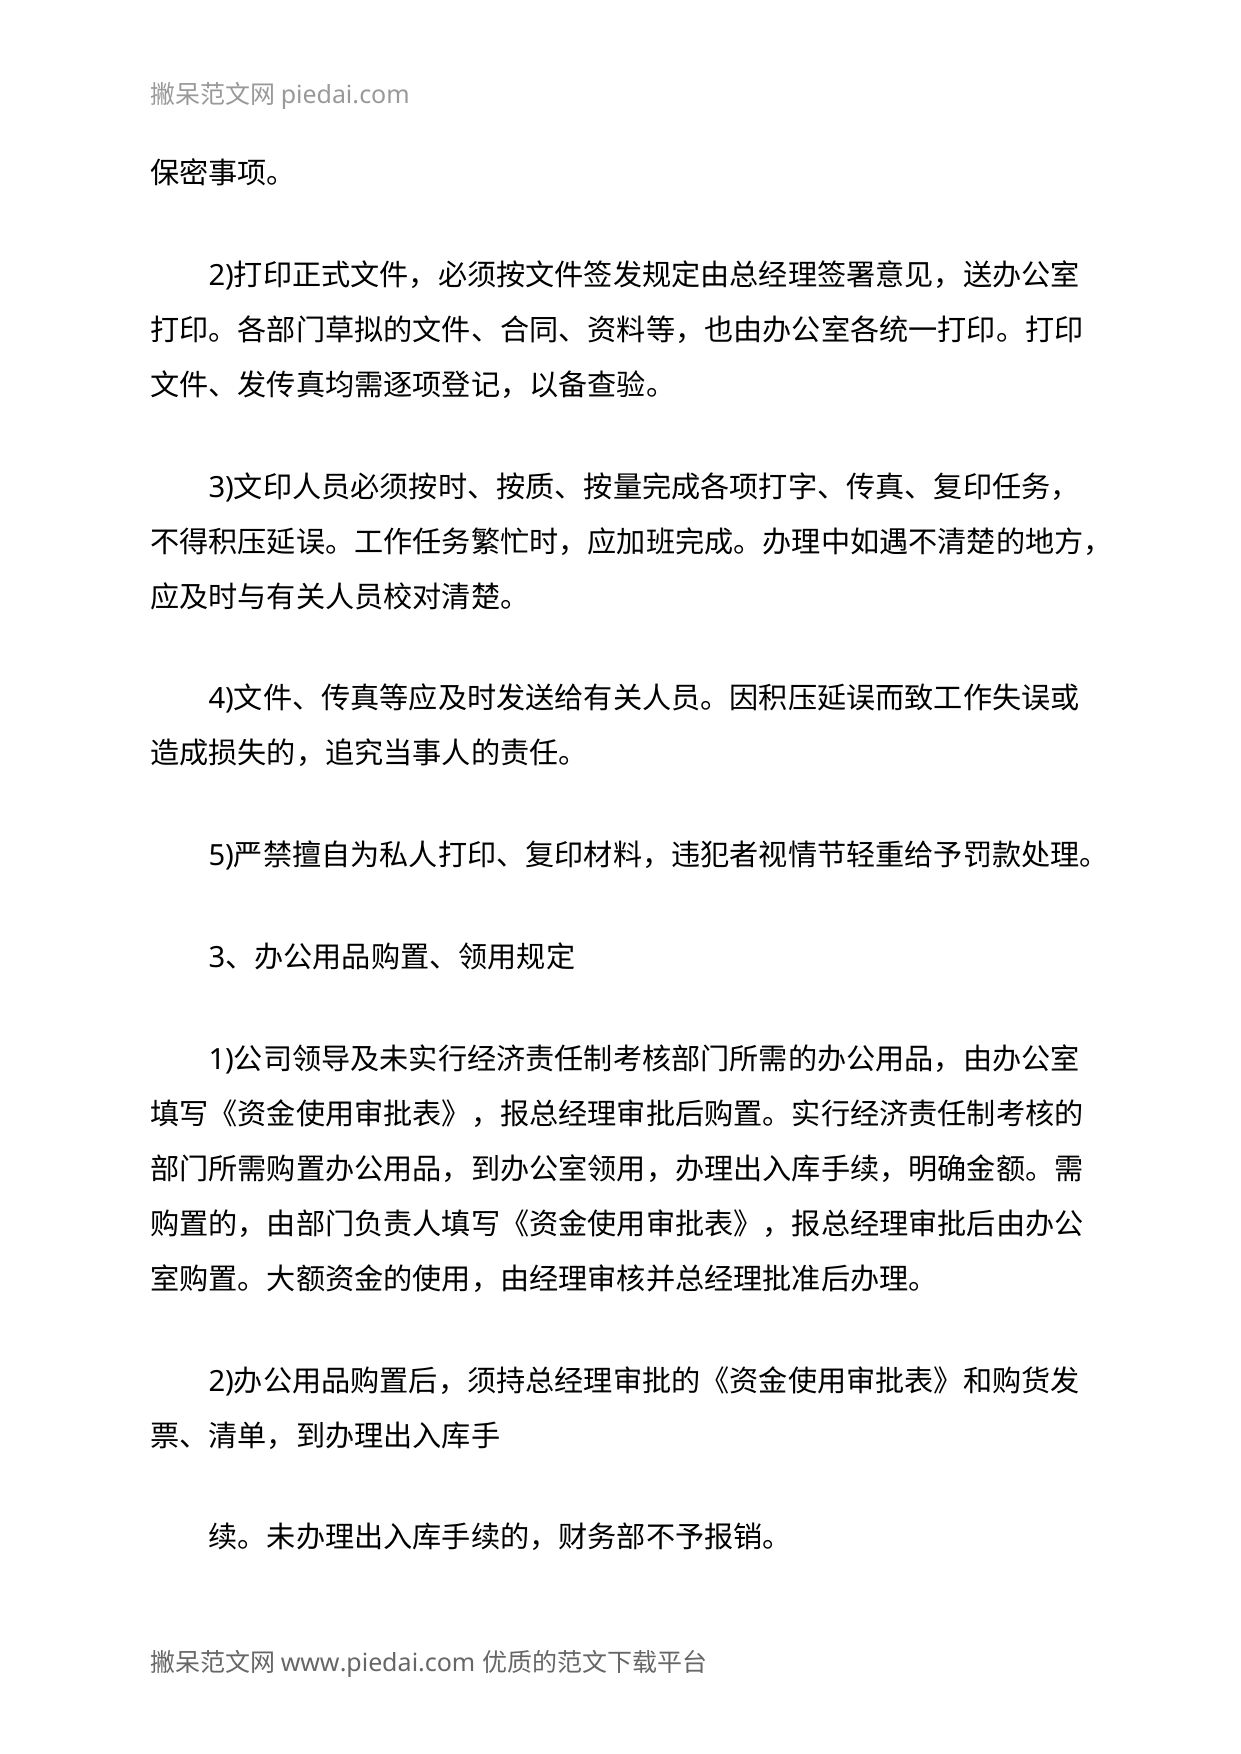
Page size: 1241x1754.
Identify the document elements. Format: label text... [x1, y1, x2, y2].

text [150, 150, 1090, 192]
text 3)文印人员必须按时、按质、按量完成各项打字、传真、复印任务，不得积压延误。工作任务繁忙时，应加班完成。办理中如遇不清楚的地方，应及时与有关人员校对清楚。 [150, 463, 1090, 616]
text 2)打印正式文件，必须按文件签发规定由总经理签署意见，送办公室打印。各部门草拟的文件、合同、资料等，也由办公室各统一打印。打印文件、发传真均需逐项登记，以备查验。 [150, 252, 1090, 404]
text 4)文件、传真等应及时发送给有关人员。因积压延误而致工作失误或造成损失的，追究当事人的责任。 [150, 675, 1090, 772]
text 1)公司领导及未实行经济责任制考核部门所需的办公用品，由办公室填写《资金使用审批表》，报总经理审批后购置。实行经济责任制考核的部门所需购置办公用品，到办公室领用，办理出入库手续，明确金额。需购置的，由部门负责人填写《资金使用审批表》，报总经理审批后由办公室购置。大额资金的使用，由经理审核并总经理批准后办理。 [150, 1036, 1090, 1298]
text 3、办公用品购置、领用规定 [150, 934, 1090, 976]
text 5)严禁擅自为私人打印、复印材料，违犯者视情节轻重给予罚款处理。 [150, 832, 1090, 874]
text 2)办公用品购置后，须持总经理审批的《资金使用审批表》和购货发票、清单，到办理出入库手 [150, 1357, 1090, 1454]
text 续。未办理出入库手续的，财务部不予报销。 [150, 1514, 1090, 1556]
